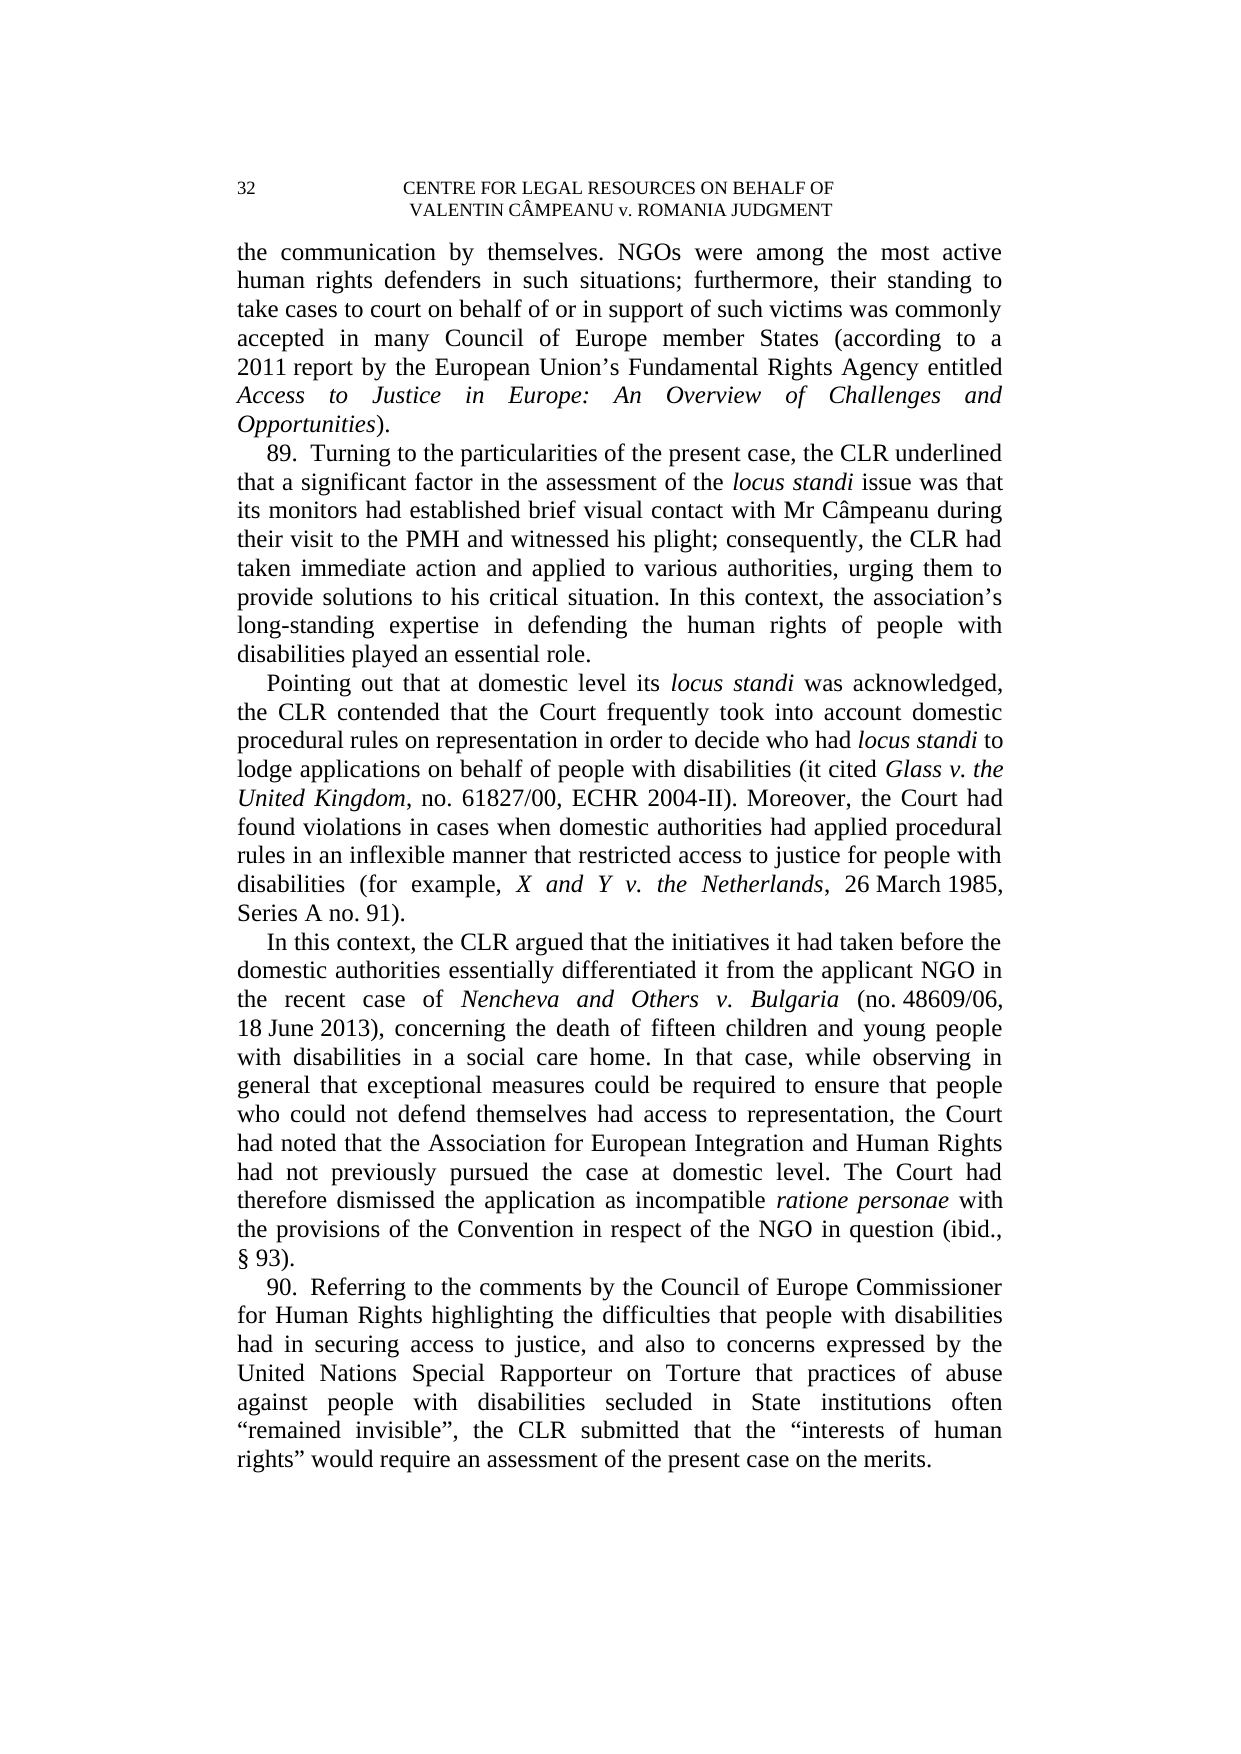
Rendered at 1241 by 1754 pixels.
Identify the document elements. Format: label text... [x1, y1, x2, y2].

text Pointing out that at domestic level its locus standi was acknowledged, the CLR contended that the Court frequently took into account domestic procedural rules on representation in order to decide who had locus standi to lodge applications on behalf of people with disabilities (it cited Glass v. the United Kingdom, no. 61827/00, ECHR 2004-II). Moreover, the Court had found violations in cases when domestic authorities had applied procedural rules in an inflexible manner that restricted access to justice for people with disabilities (for example, X and Y v. the Netherlands, 26 March 1985, Series A no. 91). [237, 668, 1003, 927]
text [237, 237, 1003, 438]
text 90. Referring to the comments by the Council of Europe Commissioner for Human Rights highlighting the difficulties that people with disabilities had in securing access to justice, and also to concerns expressed by the United Nations Special Rapporteur on Torture that practices of abuse against people with disabilities secluded in State institutions often “remained invisible”, the CLR submitted that the “interests of human rights” would require an assessment of the present case on the merits. [237, 1272, 1003, 1473]
text In this context, the CLR argued that the initiatives it had taken before the domestic authorities essentially differentiated it from the applicant NGO in the recent case of Nencheva and Others v. Bulgaria (no. 48609/06, 18 June 2013), concerning the death of fifteen children and young people with disabilities in a social care home. In that case, while observing in general that exceptional measures could be required to ensure that people who could not defend themselves had access to representation, the Court had noted that the Association for European Integration and Human Rights had not previously pursued the case at domestic level. The Court had therefore dismissed the application as incompatible ratione personae with the provisions of the Convention in respect of the NGO in question (ibid., § 93). [237, 927, 1003, 1272]
text 89. Turning to the particularities of the present case, the CLR underlined that a significant factor in the assessment of the locus standi issue was that its monitors had established brief visual contact with Mr Câmpeanu during their visit to the PMH and witnessed his plight; consequently, the CLR had taken immediate action and applied to various authorities, urging them to provide solutions to his critical situation. In this context, the association’s long-standing expertise in defending the human rights of people with disabilities played an essential role. [237, 438, 1003, 668]
